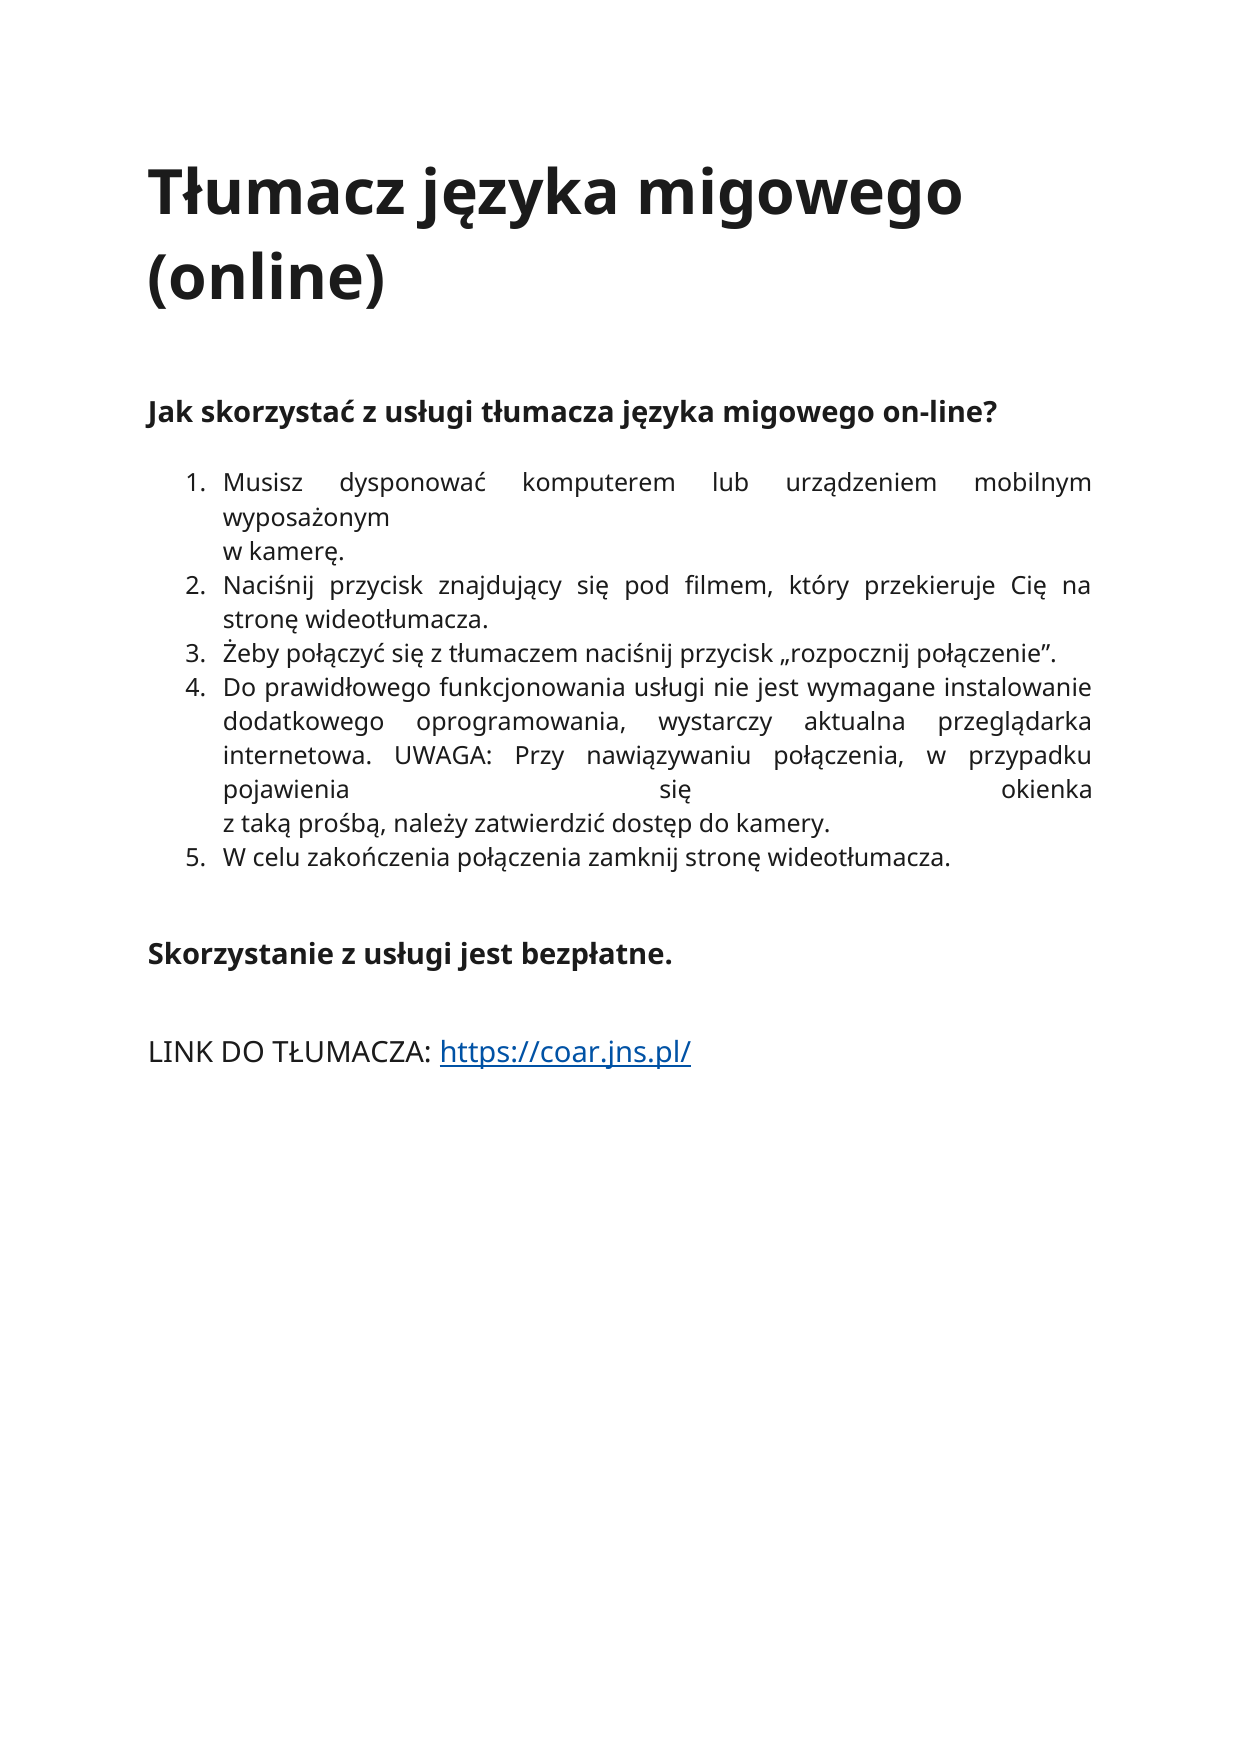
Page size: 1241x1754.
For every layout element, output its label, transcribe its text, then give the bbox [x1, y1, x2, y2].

text Skorzystanie z usługi jest bezpłatne. [148, 933, 1093, 973]
text LINK DO TŁUMACZA: https://coar.jns.pl/ [148, 1032, 1093, 1071]
list Naciśnij przycisk znajdujący się pod filmem, który przekieruje Cię na stronę wideotłumacza. [185, 567, 1093, 635]
text Tłumacz języka migowego (online) [148, 148, 1093, 318]
list W celu zakończenia połączenia zamknij stronę wideotłumacza. [185, 840, 1093, 874]
list Musisz dysponować komputerem lub urządzeniem mobilnym wyposażonym w kamerę. [185, 465, 1093, 567]
list Do prawidłowego funkcjonowania usługi nie jest wymagane instalowanie dodatkowego oprogramowania, wystarczy aktualna przeglądarka internetowa. UWAGA: Przy nawiązywaniu połączenia, w przypadku pojawienia się okienka z taką prośbą, należy zatwierdzić dostęp do kamery. [185, 669, 1093, 840]
text Jak skorzystać z usługi tłumacza języka migowego on-line? [148, 391, 1093, 431]
list Żeby połączyć się z tłumaczem naciśnij przycisk „rozpocznij połączenie”. [185, 635, 1093, 669]
